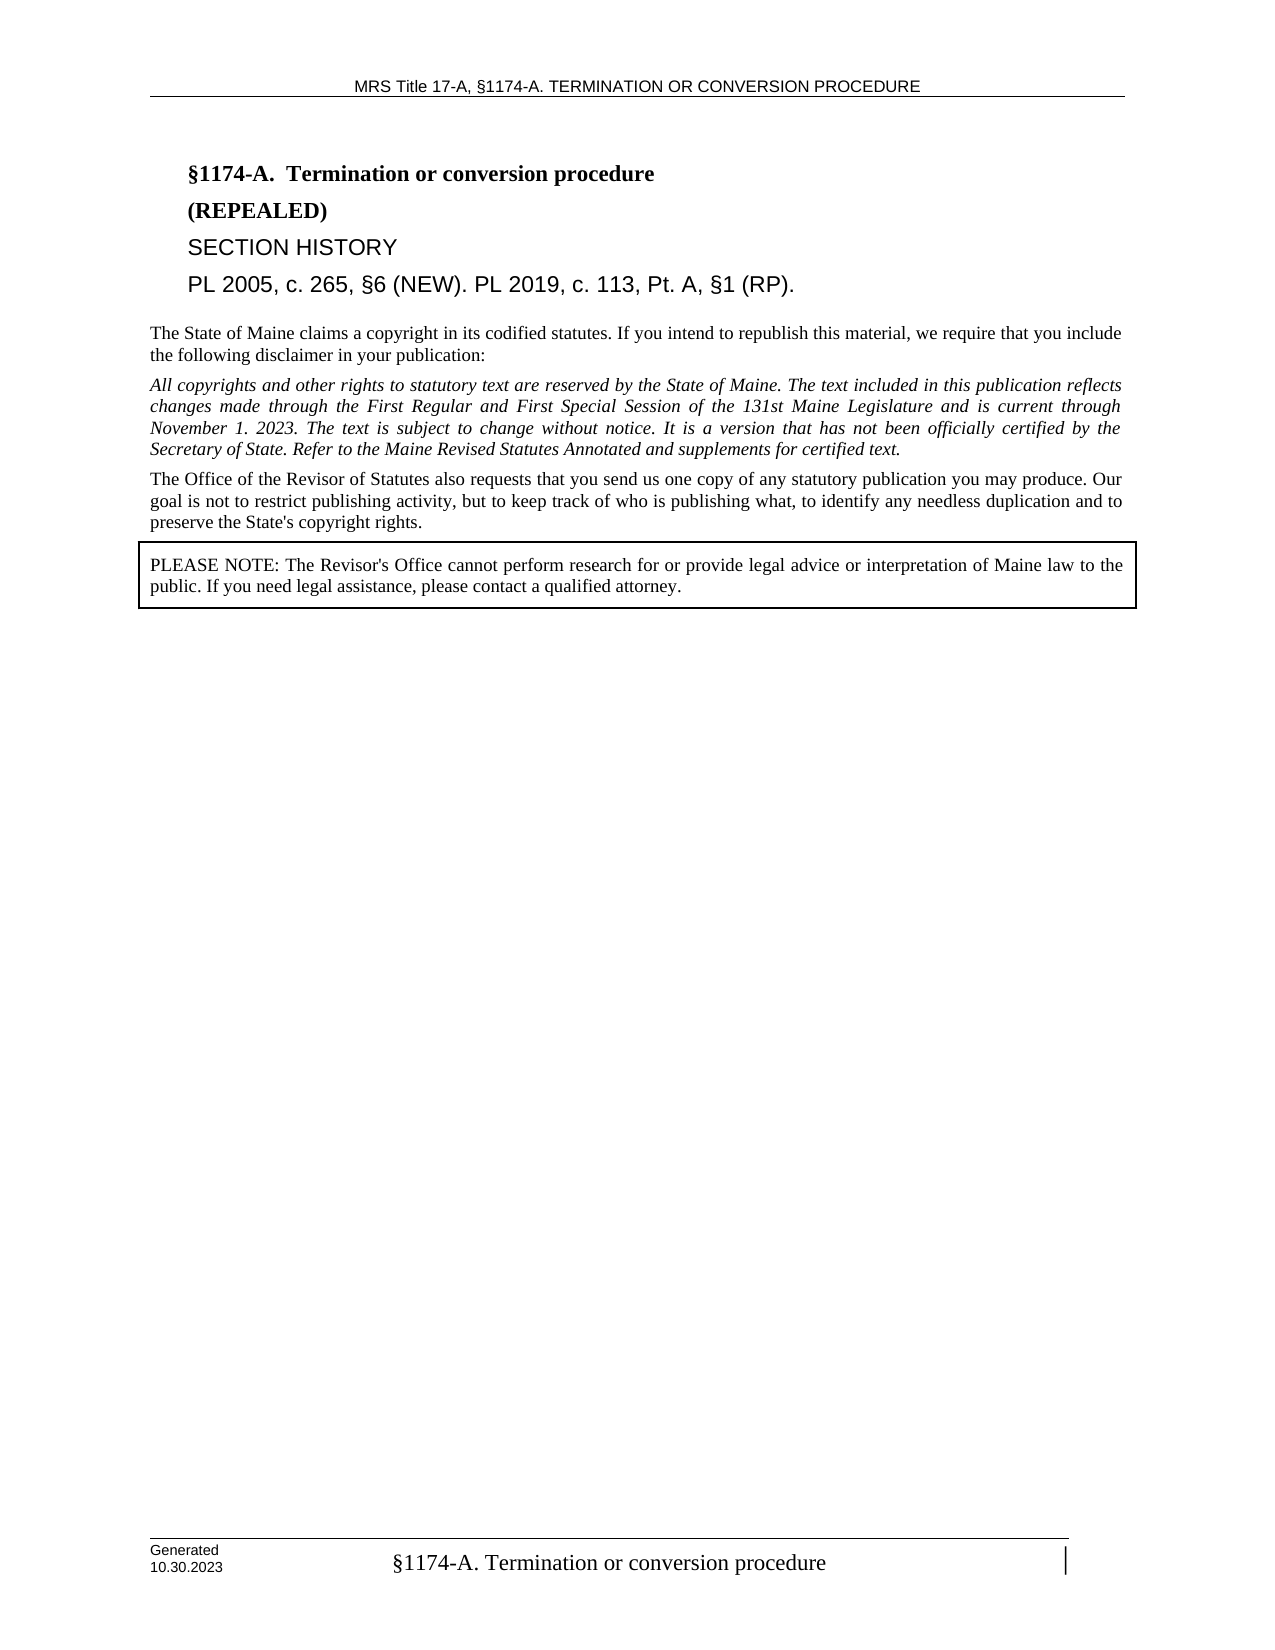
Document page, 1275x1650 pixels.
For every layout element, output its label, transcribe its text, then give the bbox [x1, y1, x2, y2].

text PLEASE NOTE: The Revisor's Office cannot perform research for or provide legal advice or interpretation of Maine law to the public. If you need legal assistance, please contact a qualified attorney. [140, 543, 1135, 607]
text §1174-A. Termination or conversion procedure [187, 160, 1125, 187]
text PL 2005, c. 265, §6 (NEW). PL 2019, c. 113, Pt. A, §1 (RP). [187, 271, 1125, 297]
text SECTION HISTORY [187, 234, 1125, 260]
text The Office of the Revisor of Statutes also requests that you send us one copy of any statutory publication you may produce. Our goal is not to restrict publishing activity, but to keep track of who is publishing what, to identify any needless duplication and to preserve the State's copyright rights. [150, 468, 1125, 533]
text All copyrights and other rights to statutory text are reserved by the State of Maine. The text included in this publication reflects changes made through the First Regular and First Special Session of the 131st Maine Legislature and is current through November 1. 2023 . The text is subject to change without notice. It is a version that has not been officially certified by the Secretary of State. Refer to the Maine Revised Statutes Annotated and supplements for certified text. [150, 373, 1125, 460]
text The State of Maine claims a copyright in its codified statutes. If you intend to republish this material, we require that you include the following disclaimer in your publication: [150, 322, 1125, 365]
text (REPEALED) [187, 197, 1125, 223]
